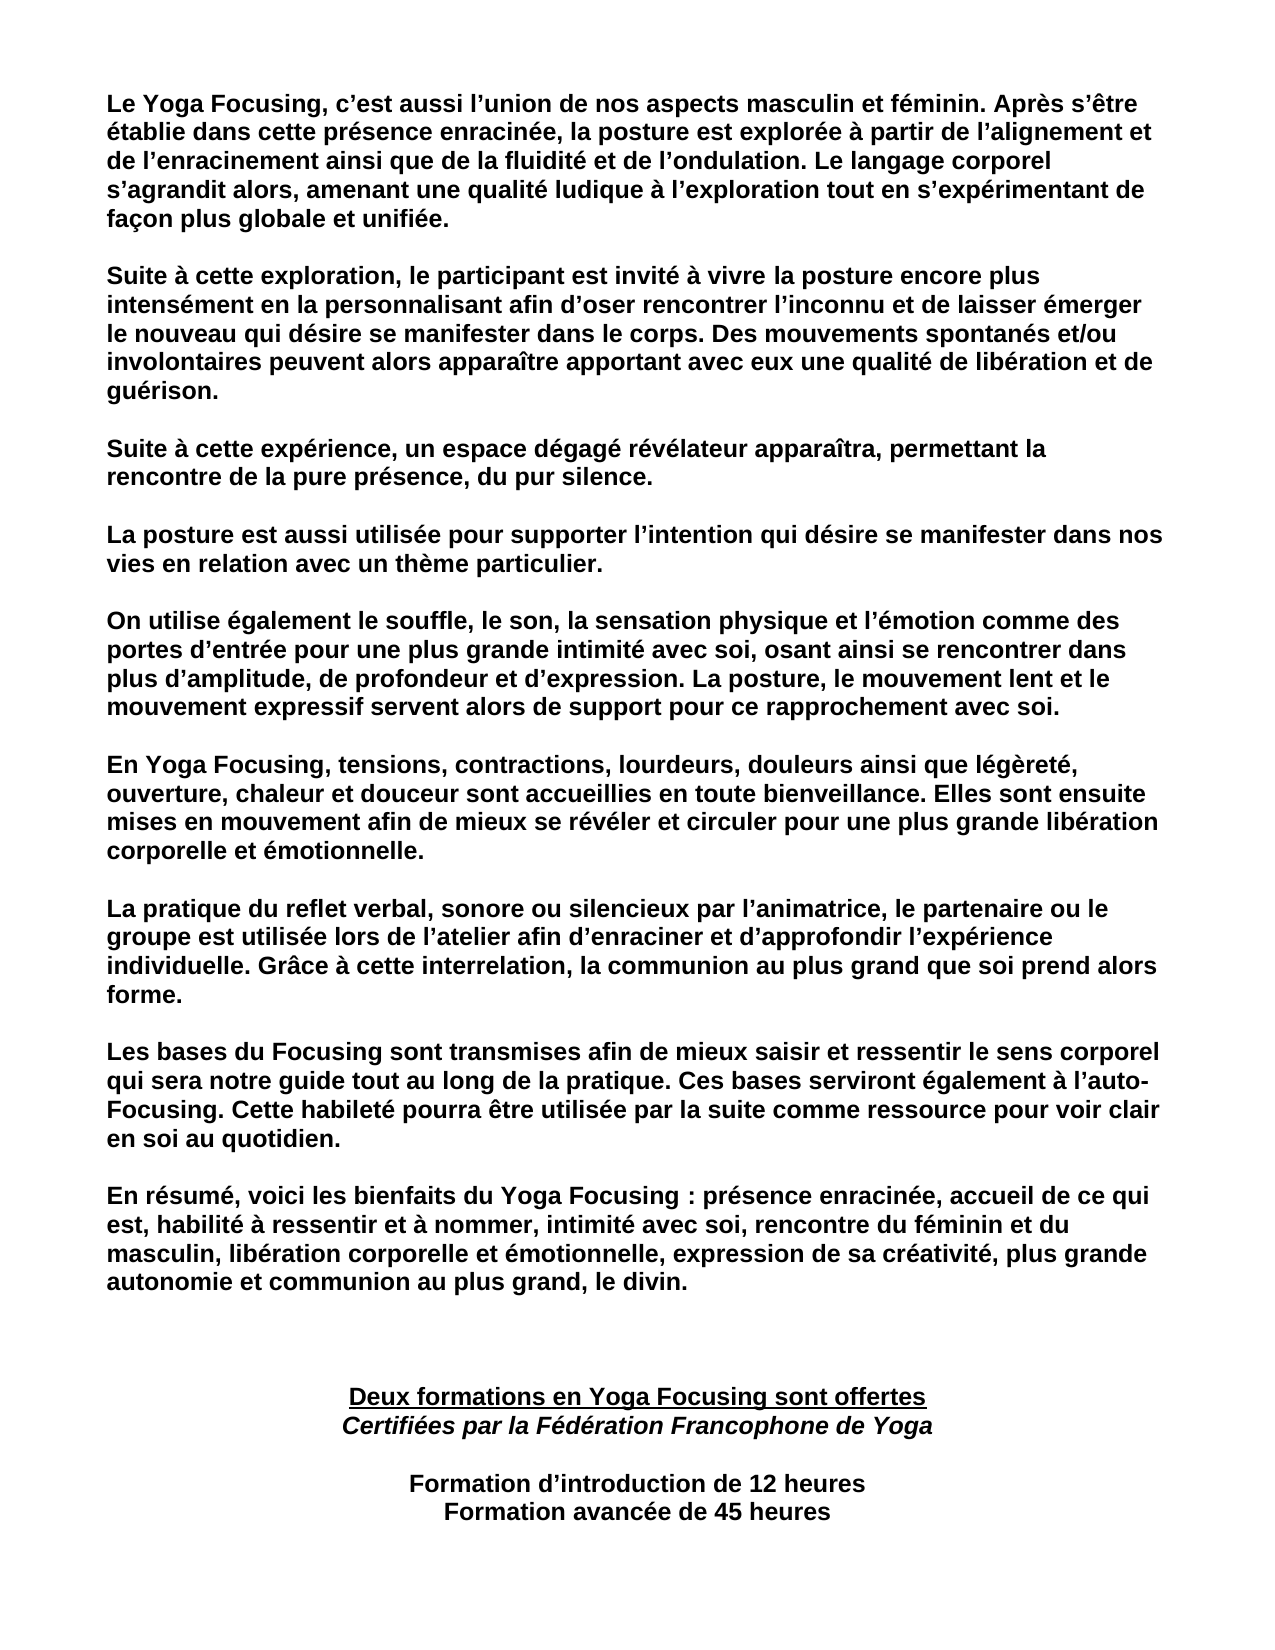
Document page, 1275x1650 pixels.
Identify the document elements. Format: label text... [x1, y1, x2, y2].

text Suite à cette exploration, le participant est invité à vivre la posture encore plus intensément en la personnalisant afin d’oser rencontrer l’inconnu et de laisser émerger le nouveau qui désire se manifester dans le corps. Des mouvements spontanés et/ou involontaires peuvent alors apparaître apportant avec eux une qualité de libération et de guérison. [106, 261, 1169, 405]
text La posture est aussi utilisée pour supporter l’intention qui désire se manifester dans nos vies en relation avec un thème particulier. [106, 520, 1169, 577]
text On utilise également le souffle, le son, la sensation physique et l’émotion comme des portes d’entrée pour une plus grande intimité avec soi, osant ainsi se rencontrer dans plus d’amplitude, de profondeur et d’expression. La posture, le mouvement lent et le mouvement expressif servent alors de support pour ce rapprochement avec soi. [106, 606, 1169, 721]
text La pratique du reflet verbal, sonore ou silencieux par l’animatrice, le partenaire ou le groupe est utilisée lors de l’atelier afin d’enraciner et d’approfondir l’expérience individuelle. Grâce à cette interrelation, la communion au plus grand que soi prend alors forme. [106, 894, 1169, 1009]
text Formation d’introduction de 12 heures [106, 1469, 1169, 1497]
text Certifiées par la Fédération Francophone de Yoga [106, 1411, 1169, 1440]
text Le Yoga Focusing, c’est aussi l’union de nos aspects masculin et féminin. Après s’être établie dans cette présence enracinée, la posture est explorée à partir de l’alignement et de l’enracinement ainsi que de la fluidité et de l’ondulation. Le langage corporel s’agrandit alors, amenant une qualité ludique à l’exploration tout en s’expérimentant de façon plus globale et unifiée. [106, 89, 1169, 232]
text Suite à cette expérience, un espace dégagé révélateur apparaîtra, permettant la rencontre de la pure présence, du pur silence. [106, 434, 1169, 491]
text Deux formations en Yoga Focusing sont offertes [106, 1382, 1169, 1411]
text Formation avancée de 45 heures [106, 1497, 1169, 1526]
text Les bases du Focusing sont transmises afin de mieux saisir et ressentir le sens corporel qui sera notre guide tout au long de la pratique. Ces bases serviront également à l’auto-Focusing. Cette habileté pourra être utilisée par la suite comme ressource pour voir clair en soi au quotidien. [106, 1037, 1169, 1152]
text En résumé, voici les bienfaits du Yoga Focusing : présence enracinée, accueil de ce qui est, habilité à ressentir et à nommer, intimité avec soi, rencontre du féminin et du masculin, libération corporelle et émotionnelle, expression de sa créativité, plus grande autonomie et communion au plus grand, le divin. [106, 1181, 1169, 1296]
text En Yoga Focusing, tensions, contractions, lourdeurs, douleurs ainsi que légèreté, ouverture, chaleur et douceur sont accueillies en toute bienveillance. Elles sont ensuite mises en mouvement afin de mieux se révéler et circuler pour une plus grande libération corporelle et émotionnelle. [106, 750, 1169, 865]
